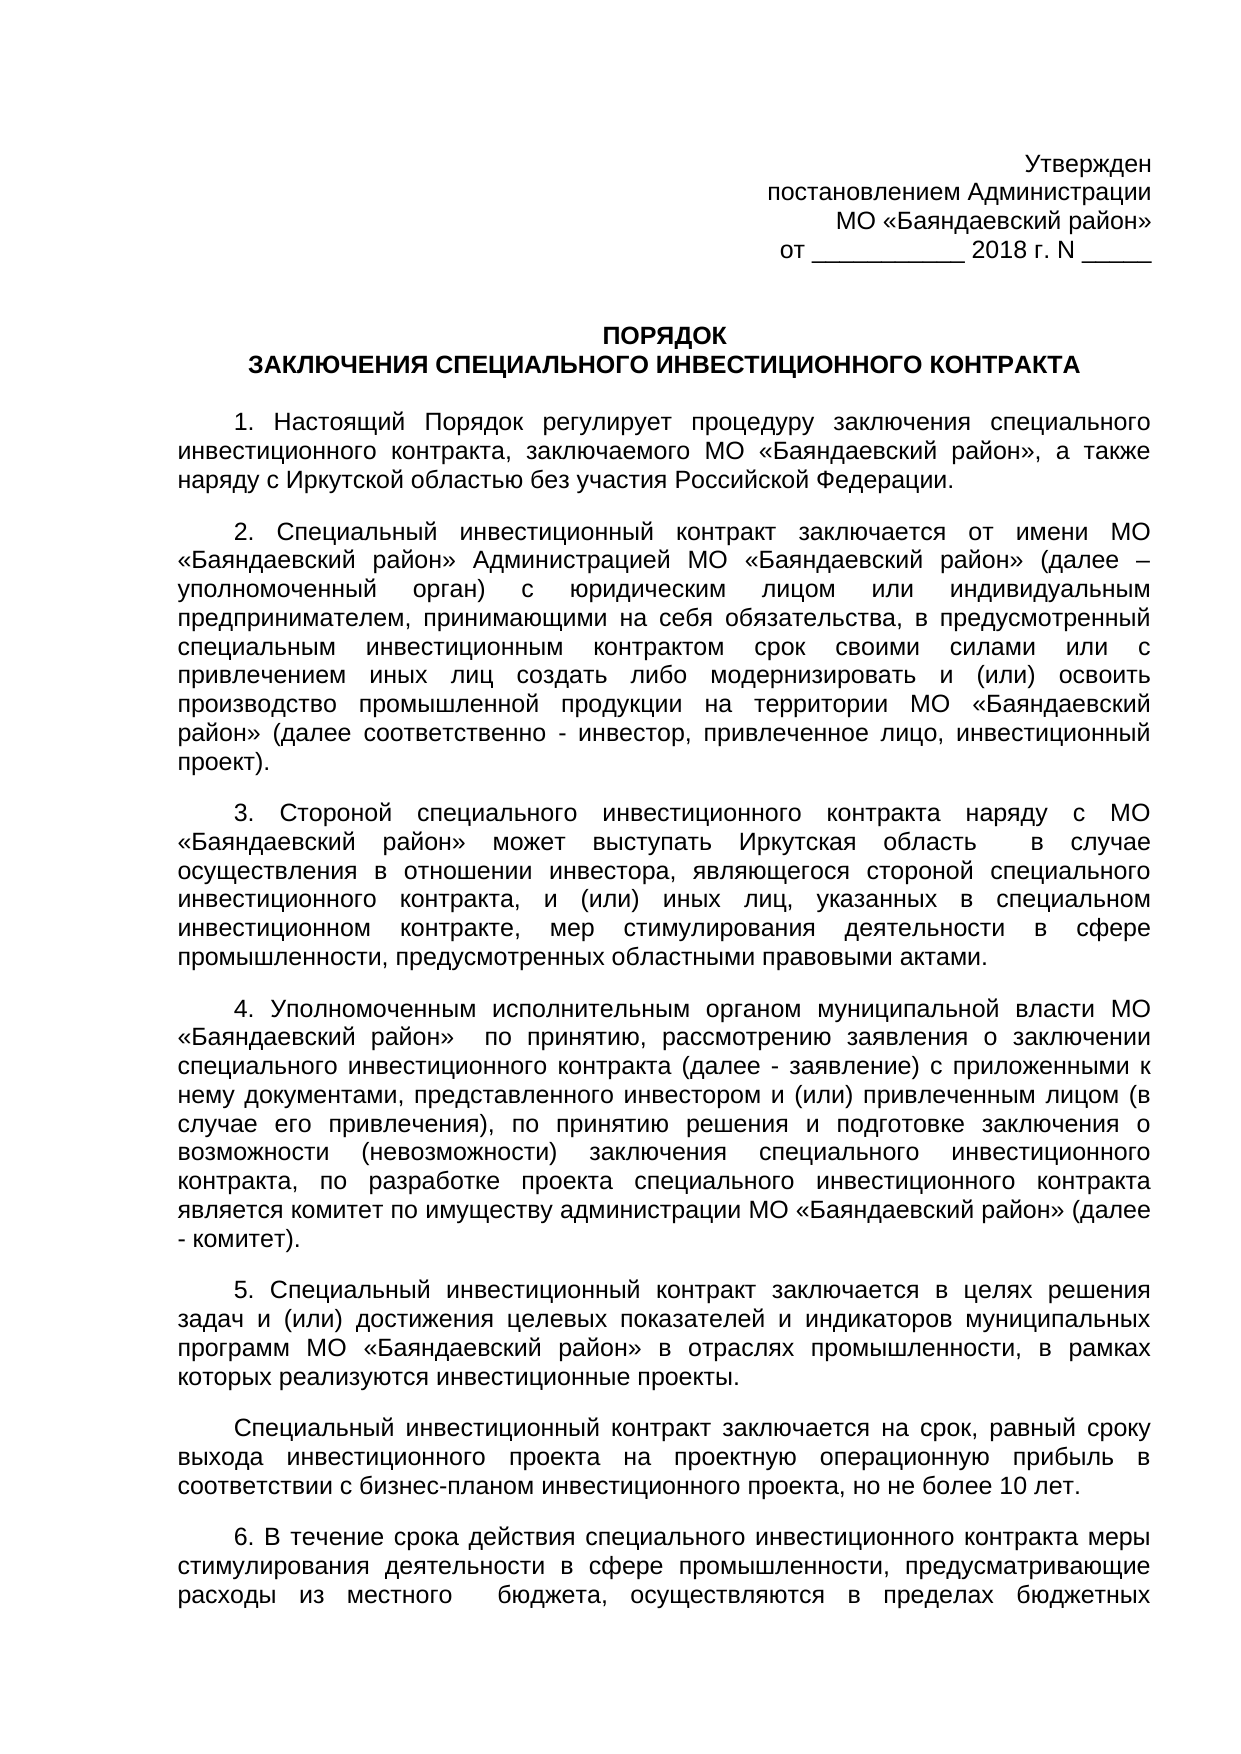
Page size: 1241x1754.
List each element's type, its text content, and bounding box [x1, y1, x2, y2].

text 3. Стороной специального инвестиционного контракта наряду с МО «Баяндаевский район» может выступать Иркутская область в случае осуществления в отношении инвестора, являющегося стороной специального инвестиционного контракта, и (или) иных лиц, указанных в специальном инвестиционном контракте, мер стимулирования деятельности в сфере промышленности, предусмотренных областными правовыми актами. [177, 798, 1152, 971]
text 2. Специальный инвестиционный контракт заключается от имени МО «Баяндаевский район» Администрацией МО «Баяндаевский район» (далее – уполномоченный орган) с юридическим лицом или индивидуальным предпринимателем, принимающими на себя обязательства, в предусмотренный специальным инвестиционным контрактом срок своими силами или с привлечением иных лиц создать либо модернизировать и (или) освоить производство промышленной продукции на территории МО «Баяндаевский район» (далее соответственно - инвестор, привлеченное лицо, инвестиционный проект). [177, 517, 1152, 775]
text Утвержден [177, 149, 1152, 177]
title ЗАКЛЮЧЕНИЯ СПЕЦИАЛЬНОГО ИНВЕСТИЦИОННОГО КОНТРАКТА [177, 350, 1152, 379]
text 1. Настоящий Порядок регулирует процедуру заключения специального инвестиционного контракта, заключаемого МО «Баяндаевский район», а также наряду с Иркутской областью без участия Российской Федерации. [177, 407, 1152, 494]
text от ___________ 2018 г. N _____ [177, 235, 1152, 264]
title ПОРЯДОК [177, 321, 1152, 350]
text Специальный инвестиционный контракт заключается на срок, равный сроку выхода инвестиционного проекта на проектную операционную прибыль в соответствии с бизнес-планом инвестиционного проекта, но не более 10 лет. [177, 1413, 1152, 1499]
text 5. Специальный инвестиционный контракт заключается в целях решения задач и (или) достижения целевых показателей и индикаторов муниципальных программ МО «Баяндаевский район» в отраслях промышленности, в рамках которых реализуются инвестиционные проекты. [177, 1275, 1152, 1390]
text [177, 1522, 1152, 1609]
text постановлением Администрации [177, 177, 1152, 206]
text 4. Уполномоченным исполнительным органом муниципальной власти МО «Баяндаевский район» по принятию, рассмотрению заявления о заключении специального инвестиционного контракта (далее - заявление) с приложенными к нему документами, представленного инвестором и (или) привлеченным лицом (в случае его привлечения), по принятию решения и подготовке заключения о возможности (невозможности) заключения специального инвестиционного контракта, по разработке проекта специального инвестиционного контракта является комитет по имуществу администрации МО «Баяндаевский район» (далее - комитет). [177, 994, 1152, 1252]
text МО «Баяндаевский район» [177, 206, 1152, 235]
